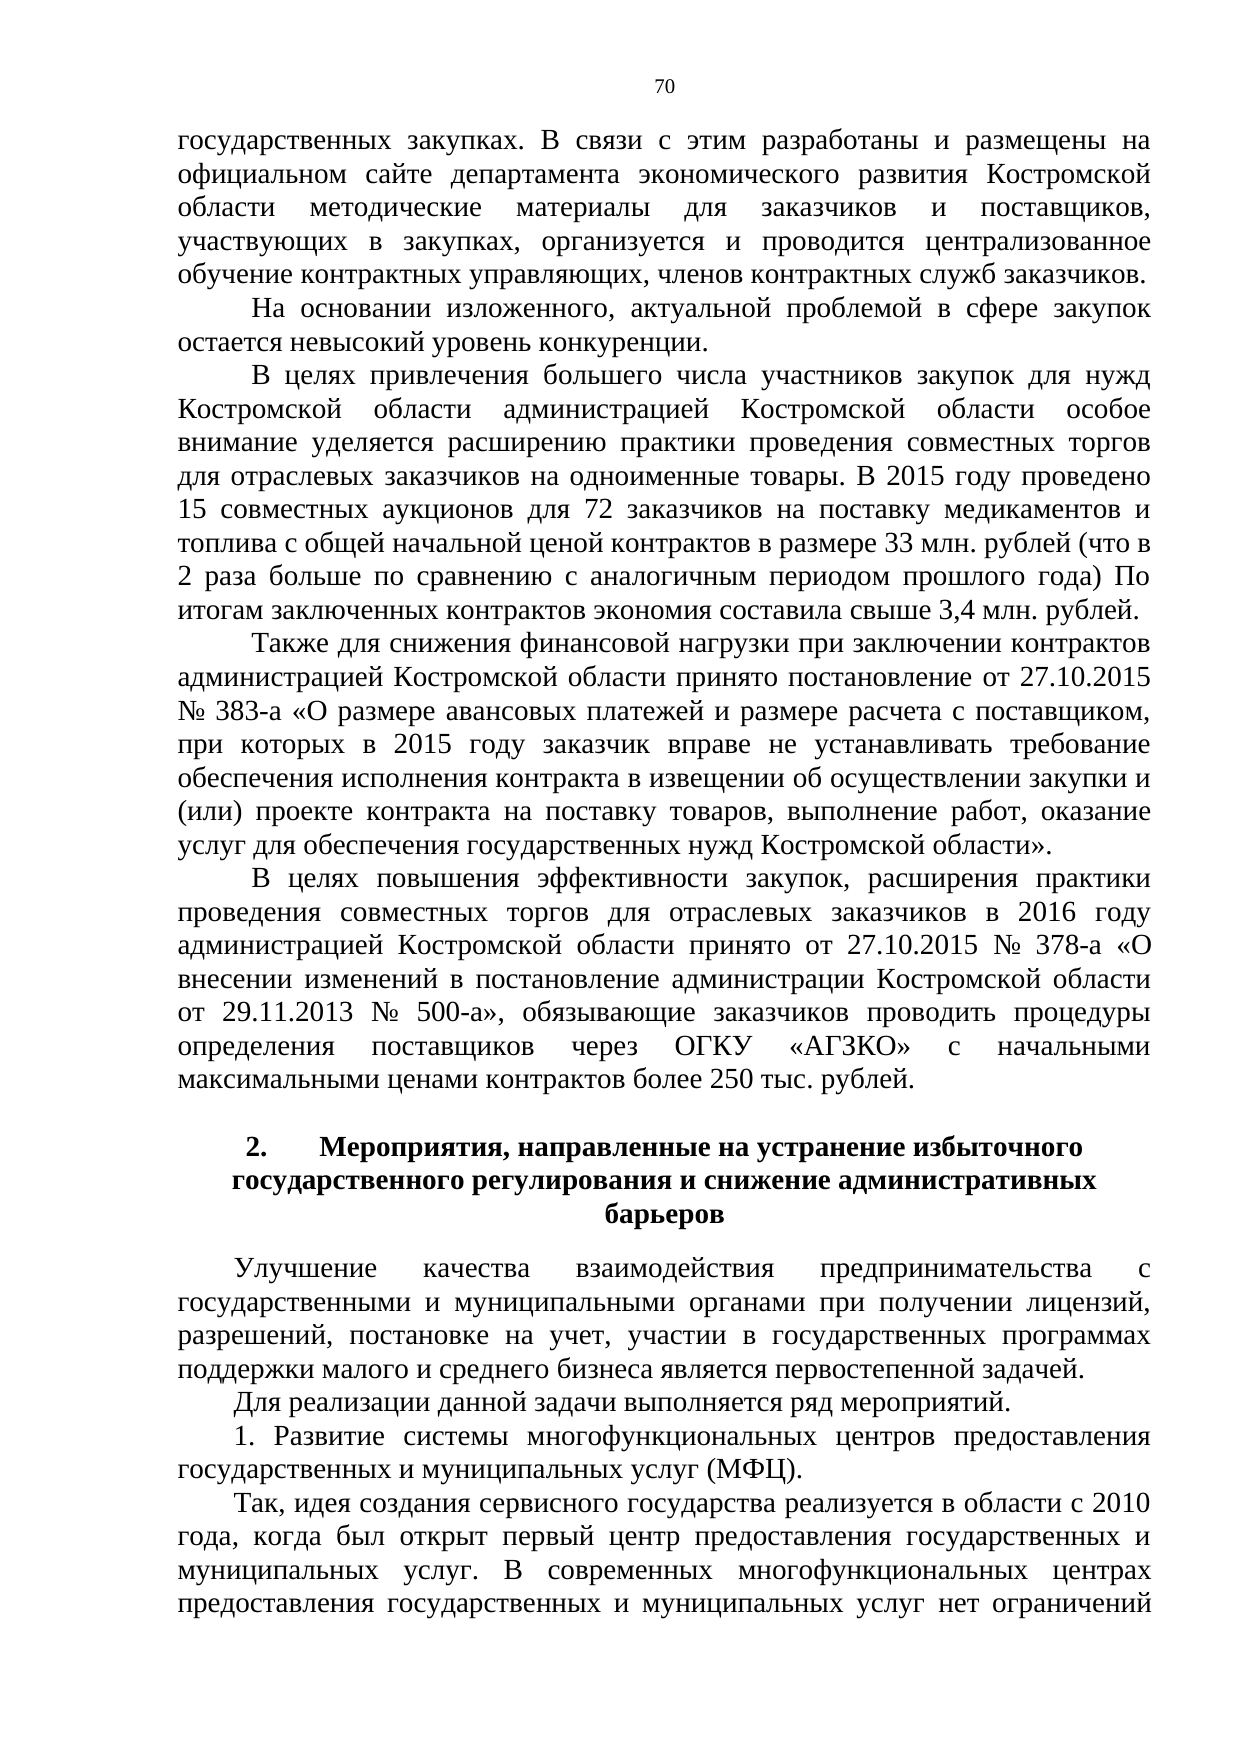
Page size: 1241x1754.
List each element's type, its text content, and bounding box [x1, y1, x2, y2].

text В целях привлечения большего числа участников закупок для нужд Костромской области администрацией Костромской области особое внимание уделяется расширению практики проведения совместных торгов для отраслевых заказчиков на одноименные товары. В 2015 году проведено 15 совместных аукционов для 72 заказчиков на поставку медикаментов и топлива с общей начальной ценой контрактов в размере 33 млн. рублей (что в 2 раза больше по сравнению с аналогичным периодом прошлого года) По итогам заключенных контрактов экономия составила свыше 3,4 млн. рублей. [177, 357, 1152, 626]
text Для реализации данной задачи выполняется ряд мероприятий. [177, 1384, 1152, 1418]
list Мероприятия, направленные на устранение избыточного государственного регулирования и снижение административных барьеров [177, 1129, 1152, 1229]
text Улучшение качества взаимодействия предпринимательства с государственными и муниципальными органами при получении лицензий, разрешений, постановке на учет, участии в государственных программах поддержки малого и среднего бизнеса является первостепенной задачей. [177, 1250, 1152, 1384]
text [177, 1485, 1152, 1619]
text На основании изложенного, актуальной проблемой в сфере закупок остается невысокий уровень конкуренции. [177, 290, 1152, 357]
text Также для снижения финансовой нагрузки при заключении контрактов администрацией Костромской области принято постановление от 27.10.2015 № 383-а «О размере авансовых платежей и размере расчета с поставщиком, при которых в 2015 году заказчик вправе не устанавливать требование обеспечения исполнения контракта в извещении об осуществлении закупки и (или) проекте контракта на поставку товаров, выполнение работ, оказание услуг для обеспечения государственных нужд Костромской области». [177, 626, 1152, 860]
text 1. Развитие системы многофункциональных центров предоставления государственных и муниципальных услуг (МФЦ). [177, 1418, 1152, 1485]
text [177, 122, 1152, 290]
text В целях повышения эффективности закупок, расширения практики проведения совместных торгов для отраслевых заказчиков в 2016 году администрацией Костромской области принято от 27.10.2015 № 378-а «О внесении изменений в постановление администрации Костромской области от 29.11.2013 № 500-а», обязывающие заказчиков проводить процедуры определения поставщиков через ОГКУ «АГЗКО» с начальными максимальными ценами контрактов более 250 тыс. рублей. [177, 860, 1152, 1095]
